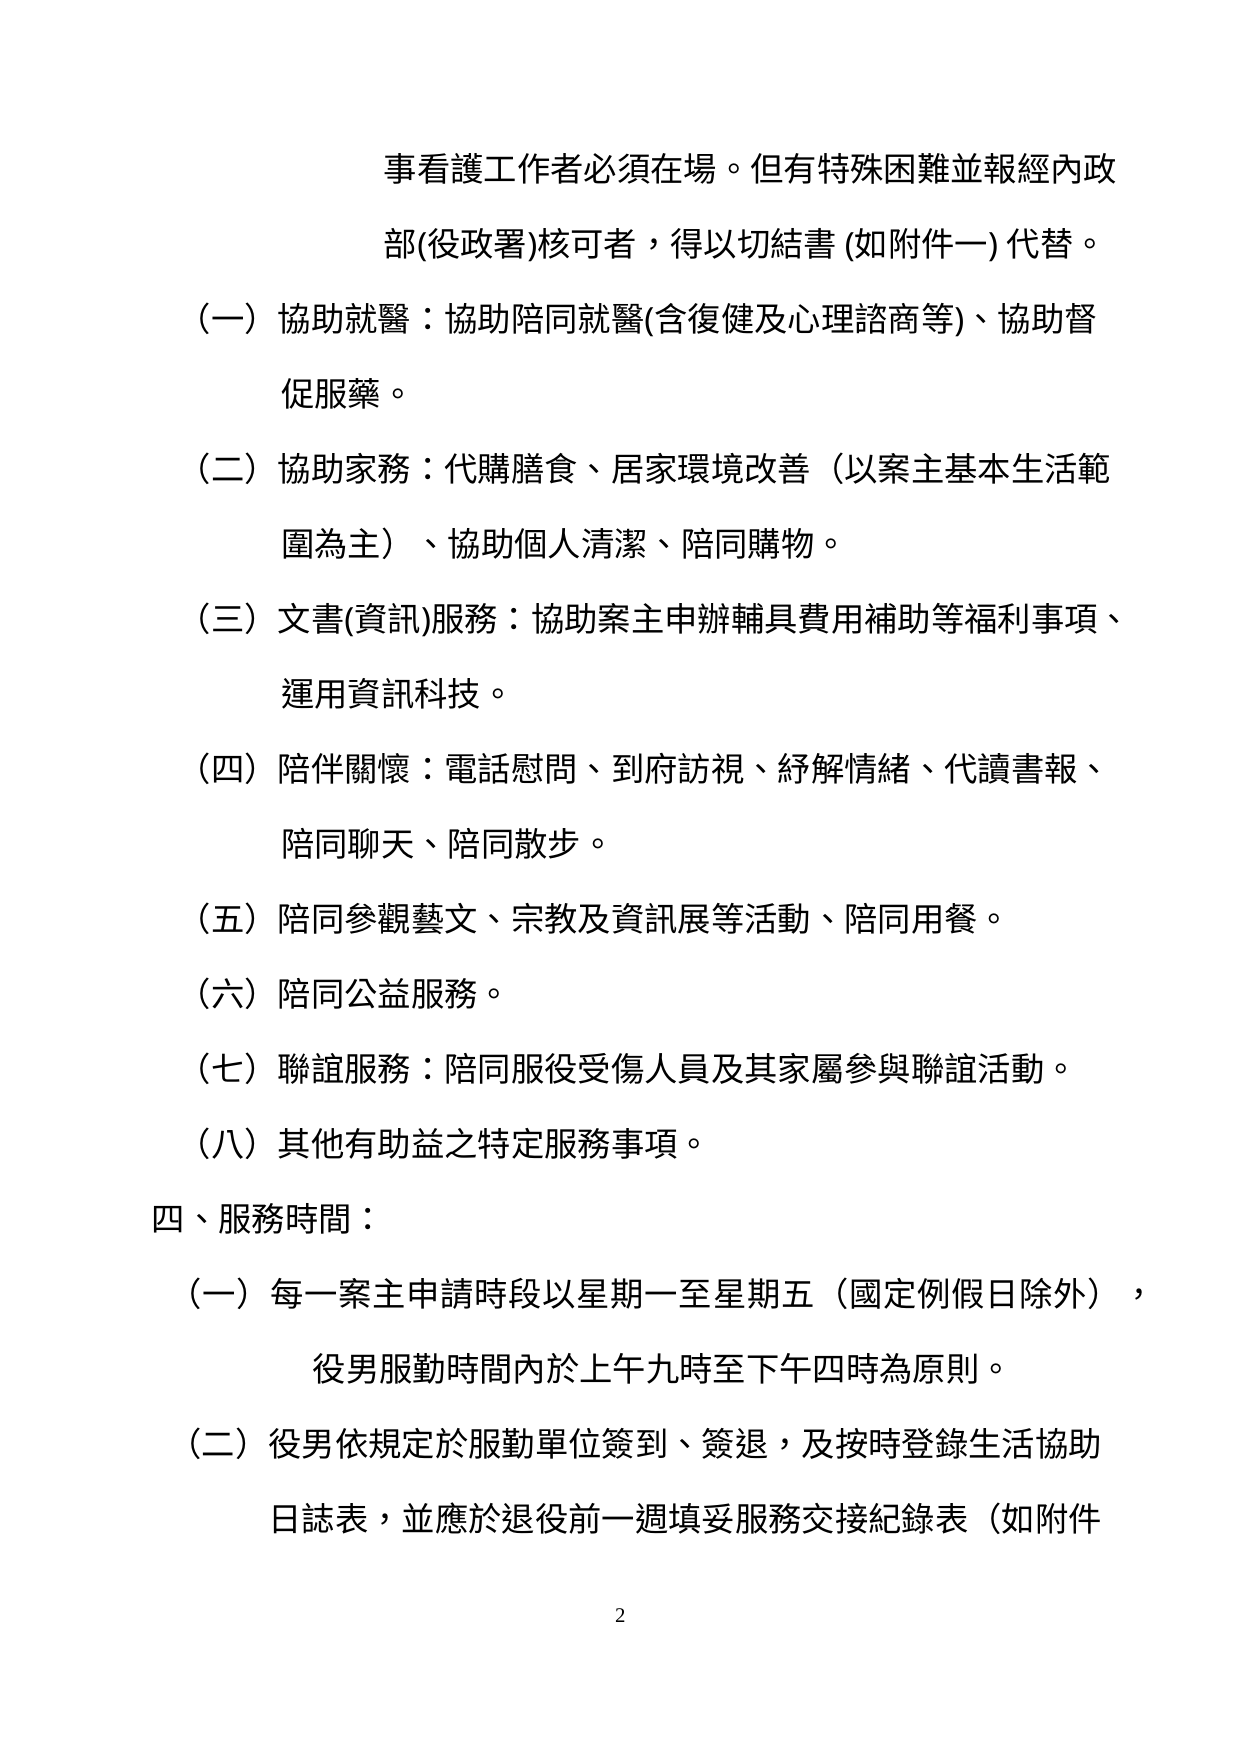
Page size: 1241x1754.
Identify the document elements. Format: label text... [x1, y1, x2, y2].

text （八）其他有助益之特定服務事項。 [177, 1104, 1122, 1179]
text （四）陪伴關懷：電話慰問、到府訪視、紓解情緒、代讀書報、陪同聊天、陪同散步。 [177, 729, 1122, 879]
text （二）協助家務：代購膳食、居家環境改善（以案主基本生活範 圍為主）、協助個人清潔、陪同購物。 [177, 429, 1122, 579]
text （六）陪同公益服務。 [177, 954, 1122, 1029]
text （一）協助就醫：協助陪同就醫(含復健及心理諮商等)、協助督 促服藥。 [177, 279, 1122, 429]
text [168, 1404, 1122, 1554]
text （七）聯誼服務：陪同服役受傷人員及其家屬參與聯誼活動。 [177, 1029, 1122, 1104]
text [118, 129, 1122, 279]
text （五）陪同參觀藝文、宗教及資訊展等活動、陪同用餐。 [177, 879, 1122, 954]
text （三）文書(資訊)服務：協助案主申辦輔具費用補助等福利事項、運用資訊科技。 [177, 579, 1122, 729]
text 四、服務時間： [118, 1179, 1122, 1254]
text （一）每一案主申請時段以星期一至星期五（國定例假日除外）， 役男服勤時間內於上午九時至下午四時為原則。 [168, 1254, 1122, 1404]
